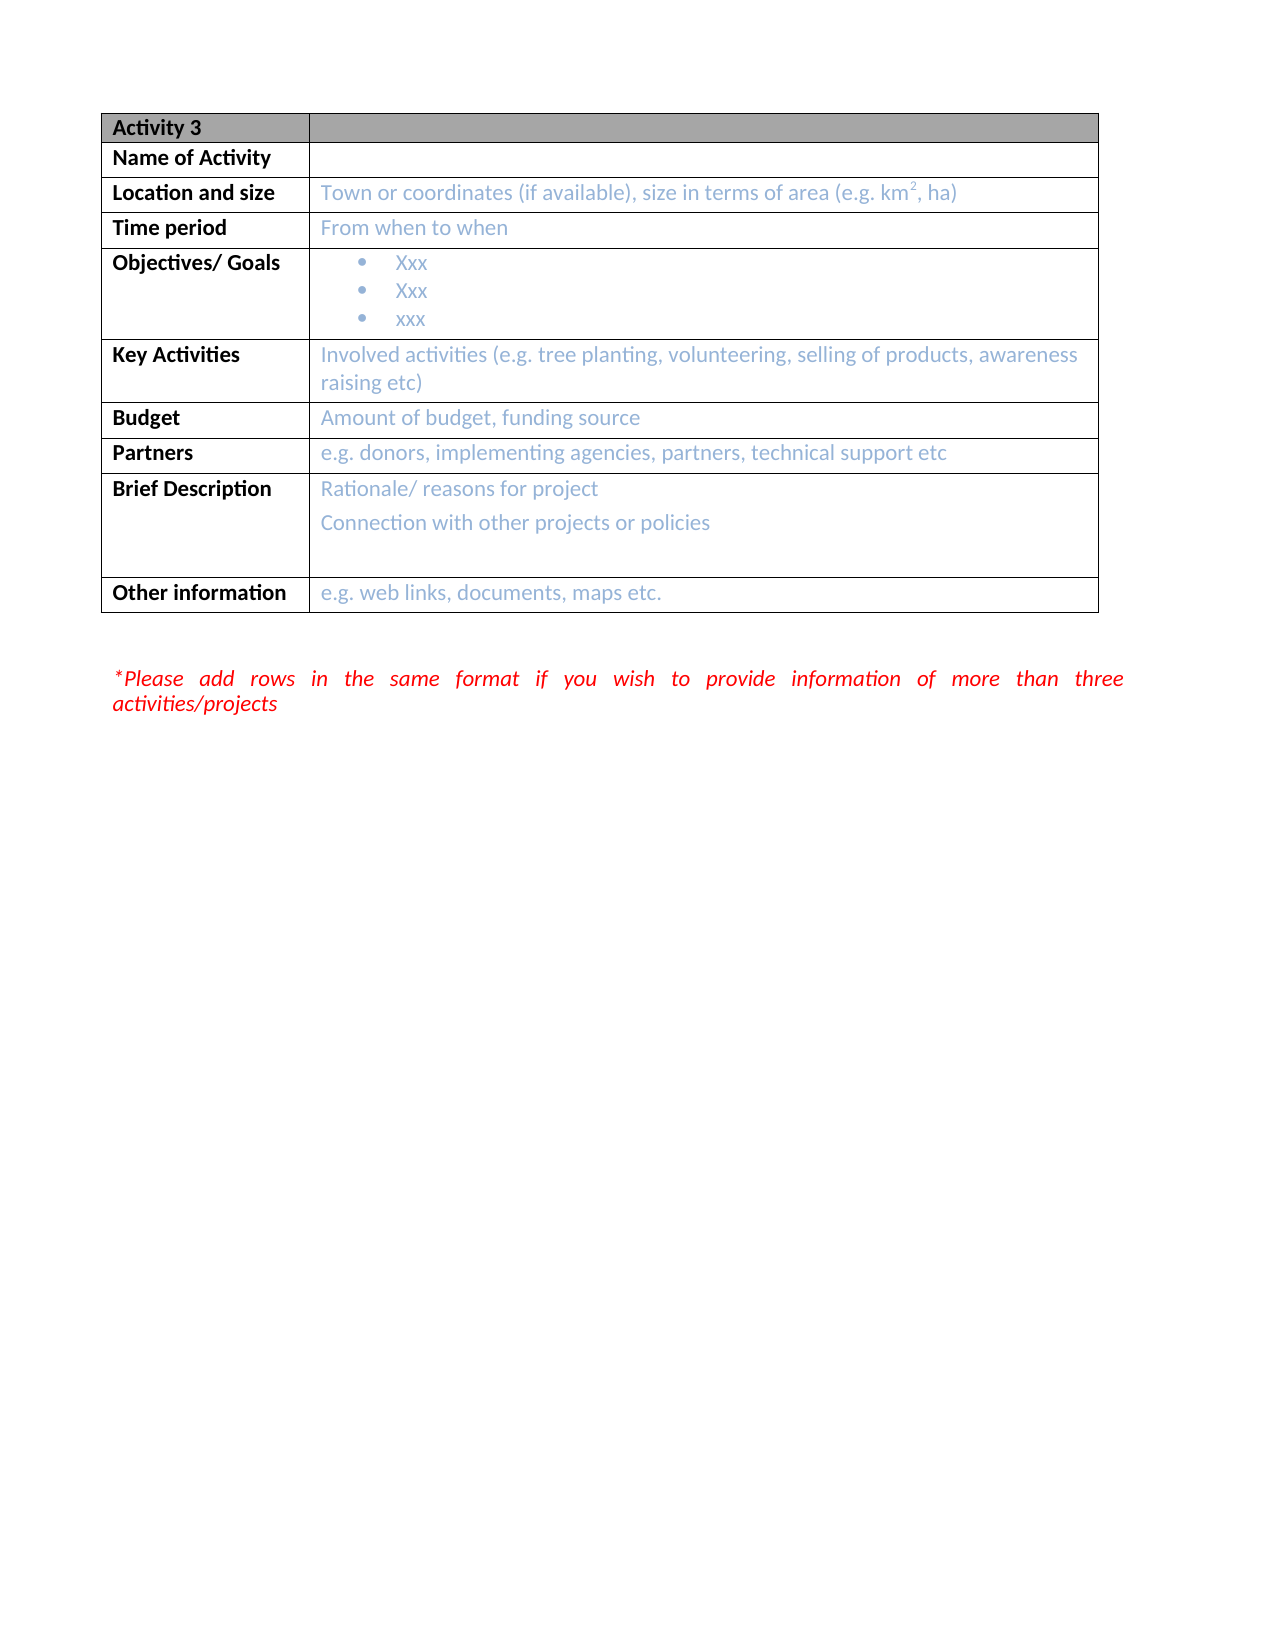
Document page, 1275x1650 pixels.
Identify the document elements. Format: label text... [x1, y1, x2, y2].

table_cell Partners [102, 439, 309, 473]
table_cell Xxx Xxx xxx [310, 249, 1098, 339]
table_cell Activity 3 [102, 114, 309, 142]
table_cell Brief Description [102, 474, 309, 577]
table_cell Other information [102, 578, 309, 612]
table_cell Name of Activity [102, 143, 309, 177]
table_cell Key Activities [102, 340, 309, 402]
text *Please add rows in the same format if you wish to provide information of more than three activities/projects [112, 666, 1125, 716]
table_cell From when to when [310, 213, 1098, 247]
table_cell Rationale/ reasons for project Connection with other projects or policies [310, 474, 1098, 577]
table_cell Time period [102, 213, 309, 247]
table_cell e.g. web links, documents, maps etc. [310, 578, 1098, 612]
table_cell Town or coordinates (if available), size in terms of area (e.g. km2, ha) [310, 178, 1098, 212]
table_cell e.g. donors, implementing agencies, partners, technical support etc [310, 439, 1098, 473]
table_cell [310, 143, 1098, 177]
table_cell Objectives/ Goals [102, 249, 309, 339]
table_cell Location and size [102, 178, 309, 212]
table_cell Amount of budget, funding source [310, 403, 1098, 437]
table_cell [310, 114, 1098, 142]
table_cell Budget [102, 403, 309, 437]
table_cell Involved activities (e.g. tree planting, volunteering, selling of products, awareness raising etc) [310, 340, 1098, 402]
